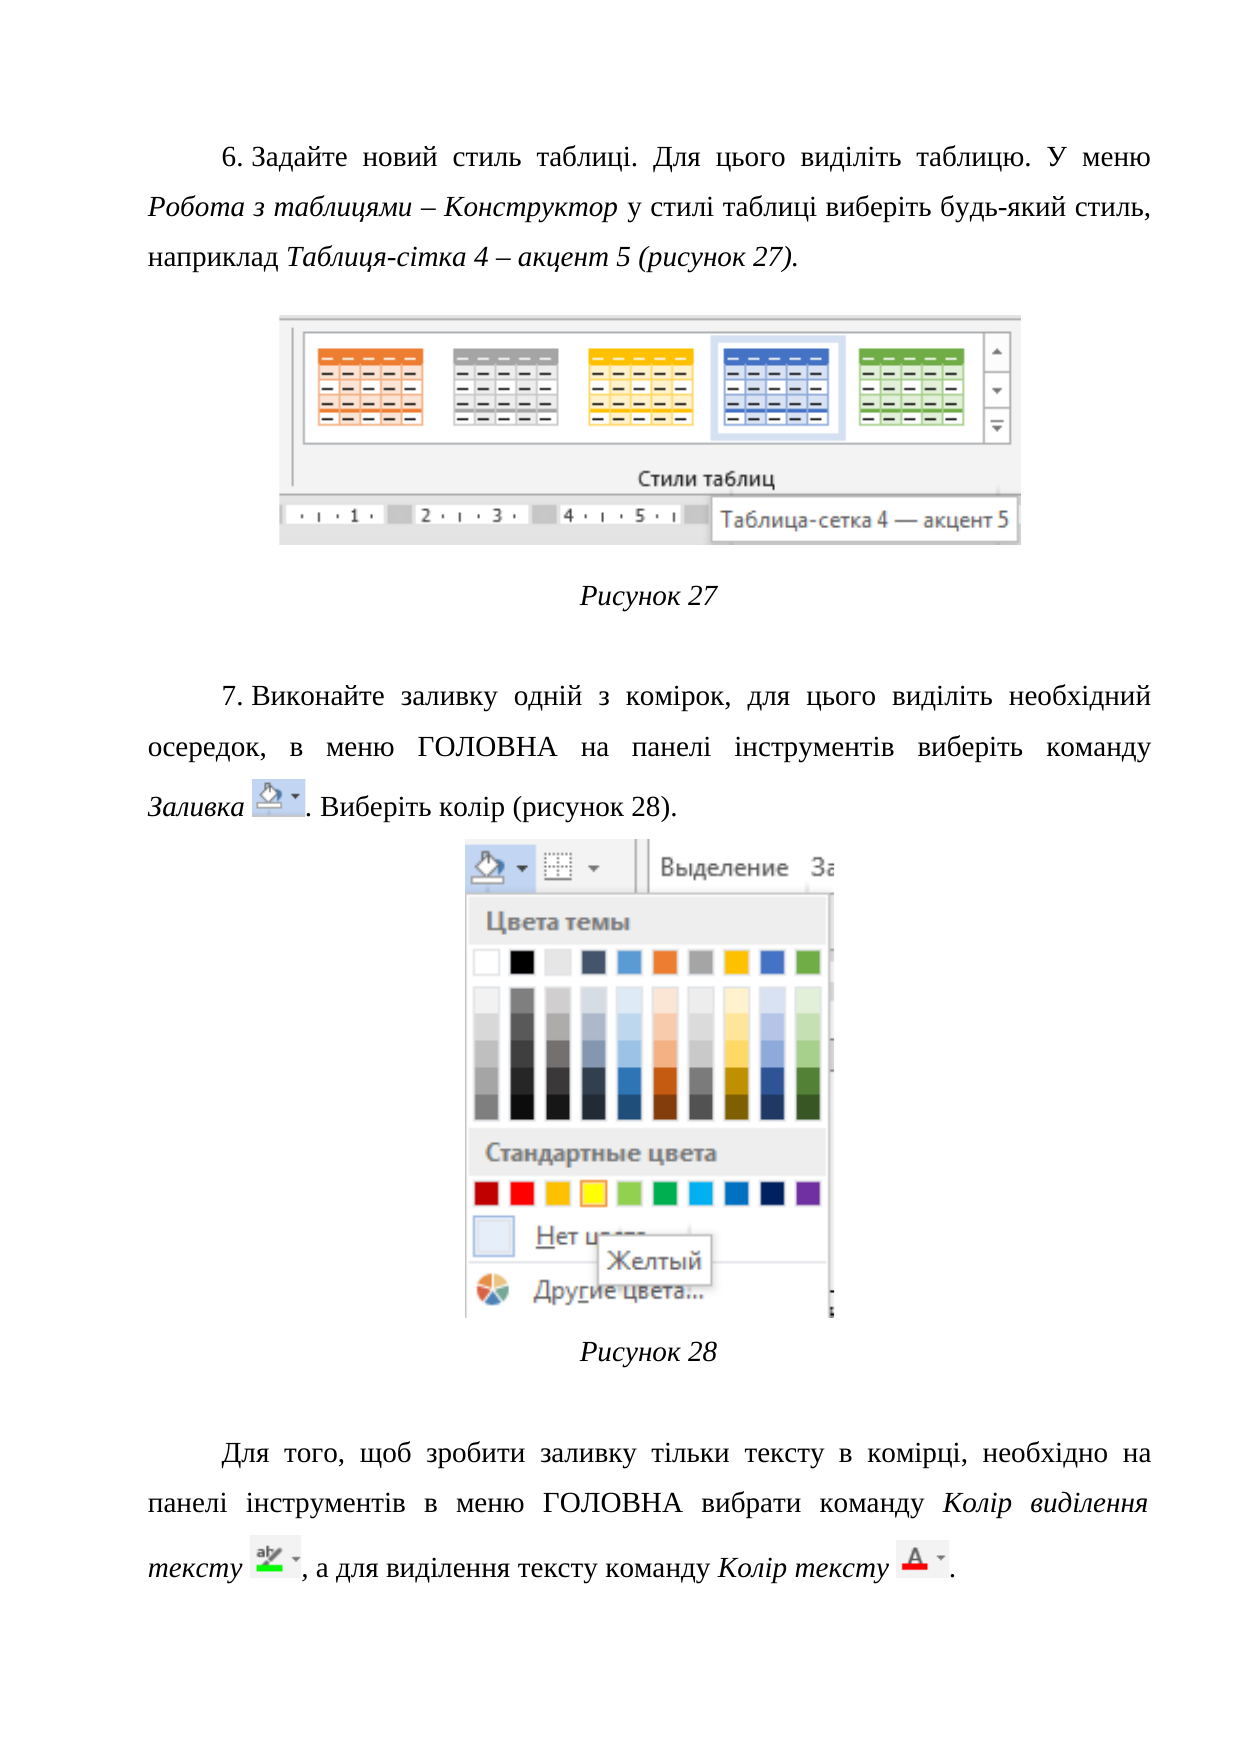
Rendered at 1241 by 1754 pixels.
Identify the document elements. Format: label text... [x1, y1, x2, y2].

picture [465, 839, 835, 1318]
picture [249, 1535, 302, 1578]
picture [896, 1540, 950, 1578]
text Для того, щоб зробити заливку тільки тексту в комірці, необхідно на панелі інструментів в меню ГОЛОВНА вибрати команду Колір виділення тексту , а для виділення тексту команду Колір тексту . [148, 1435, 1152, 1584]
picture [252, 779, 306, 817]
list Виконайте заливку одній з комірок, для цього виділіть необхідний осередок, в меню ГОЛОВНА на панелі інструментів виберіть команду Заливка . Виберіть колір (рисунок 28). [148, 678, 1152, 823]
picture [279, 315, 1021, 545]
text Рисунок 28 [148, 1334, 1152, 1368]
list Задайте новий стиль таблиці. Для цього виділіть таблицю. У меню Робота з таблицями – Конструктор у стилі таблиці виберіть будь-який стиль, наприклад Таблиця-сітка 4 – акцент 5 (рисунок 27). [148, 139, 1152, 273]
